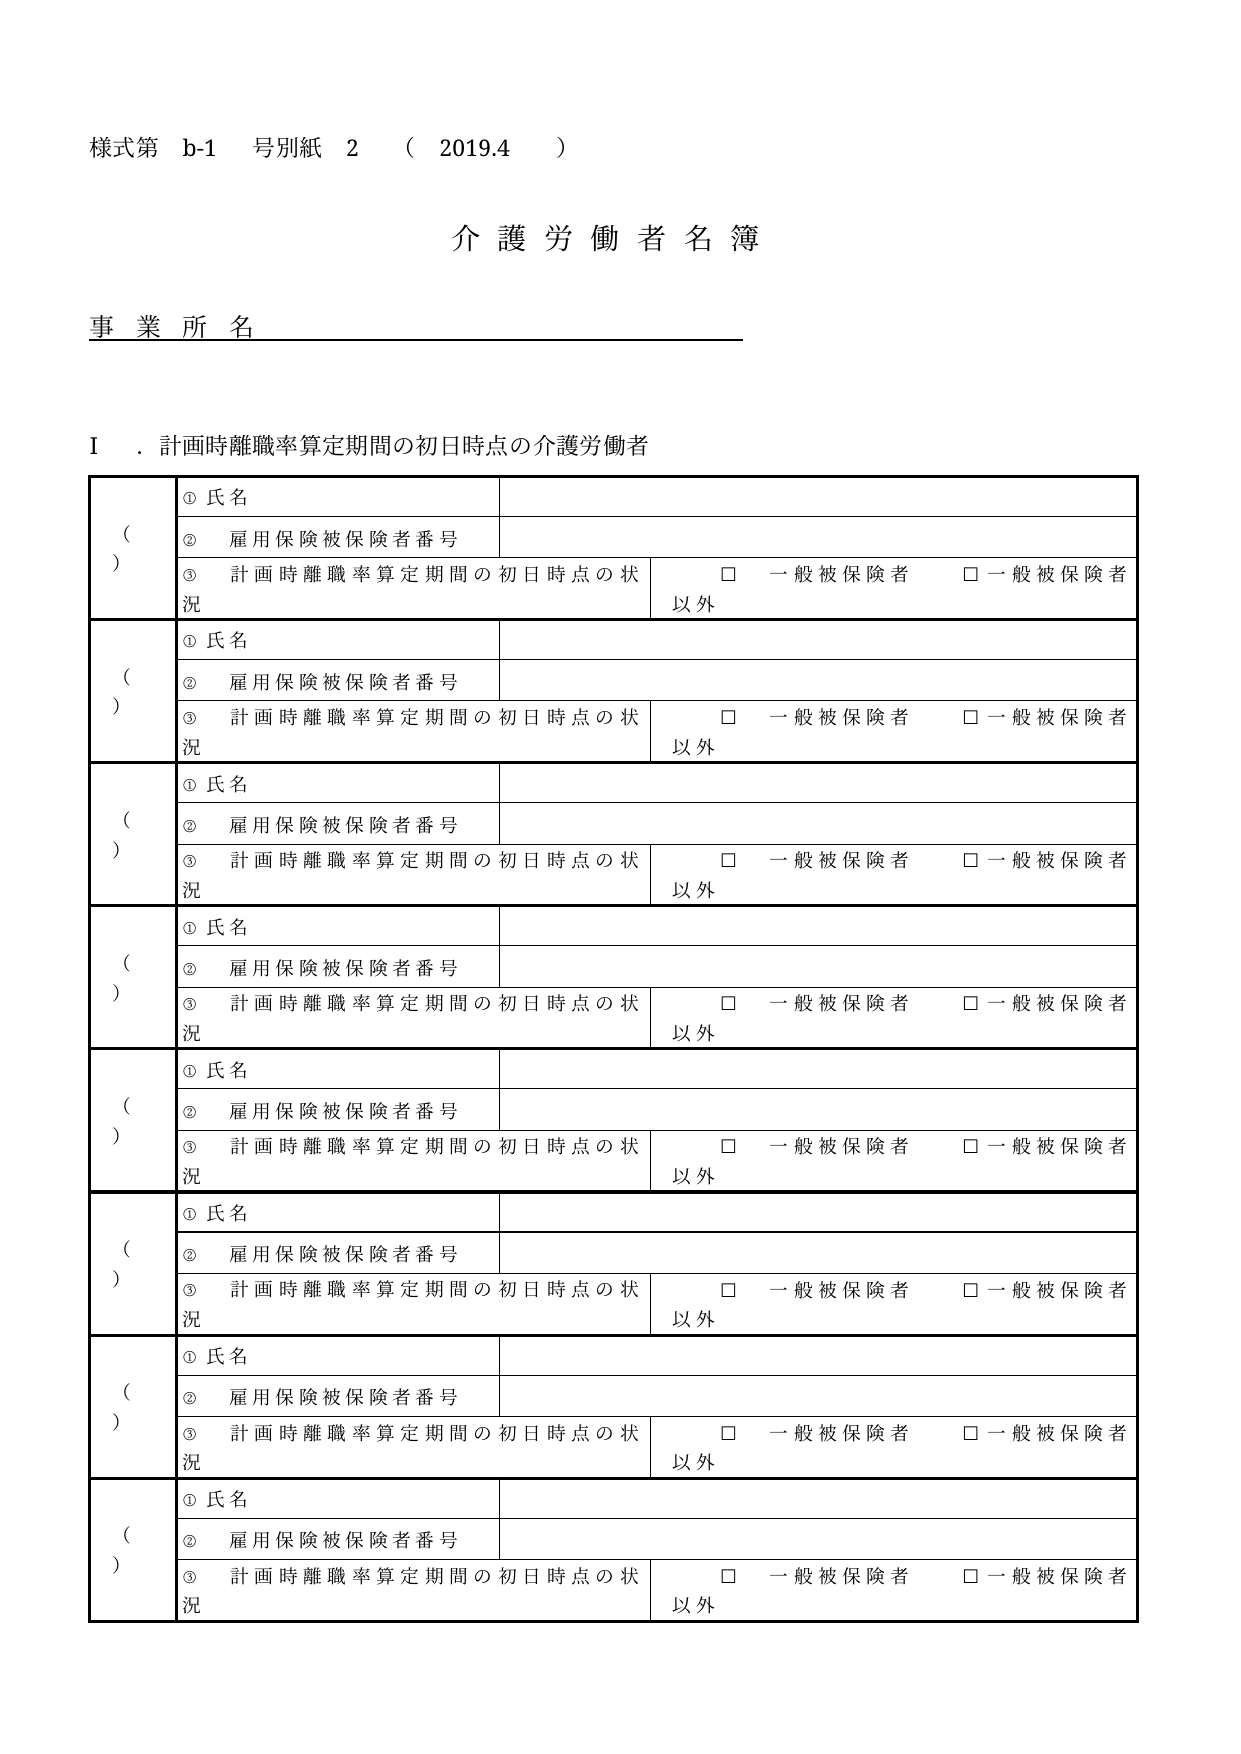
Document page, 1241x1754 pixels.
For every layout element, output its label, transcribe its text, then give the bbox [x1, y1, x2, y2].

table_cell ②雇用保険被保険者番号 [178, 946, 499, 987]
table_cell ①氏名 [178, 1480, 499, 1518]
table_cell [500, 1089, 1136, 1130]
table_cell [500, 660, 1136, 700]
table_cell ②雇用保険被保険者番号 [178, 1089, 499, 1130]
table_cell ①氏名 [178, 764, 499, 802]
table_cell （ ） [91, 621, 175, 761]
table_cell ②雇用保険被保険者番号 [178, 1519, 499, 1559]
table_cell ①氏名 [178, 1337, 499, 1374]
table_cell [500, 1480, 1136, 1518]
table_cell [500, 1233, 1136, 1273]
table_cell ②雇用保険被保険者番号 [178, 660, 499, 700]
table_cell ③計画時離職率算定期間の初日時点の状況 [178, 845, 650, 904]
table_cell ①氏名 [178, 621, 499, 659]
table_cell [500, 803, 1136, 843]
table_cell ②雇用保険被保険者番号 [178, 517, 499, 557]
table_cell [500, 1519, 1136, 1559]
table_cell 一般被保険者 一般被保険者以外 [651, 988, 1136, 1047]
table_cell [500, 621, 1136, 659]
table_cell 一般被保険者 一般被保険者以外 [651, 558, 1136, 618]
text 様式第b-1号別紙2（2019.4） [89, 117, 1139, 177]
table_cell （ ） [91, 1194, 175, 1333]
table_cell ②雇用保険被保険者番号 [178, 1233, 499, 1273]
table_header [500, 478, 1136, 516]
table_cell ③計画時離職率算定期間の初日時点の状況 [178, 1274, 650, 1333]
table_cell 一般被保険者 一般被保険者以外 [651, 1560, 1136, 1620]
table_cell [500, 907, 1136, 945]
table_cell ③計画時離職率算定期間の初日時点の状況 [178, 1417, 650, 1477]
table_cell [500, 1050, 1136, 1088]
table_cell ②雇用保険被保険者番号 [178, 803, 499, 843]
table_cell （ ） [91, 1480, 175, 1620]
table_cell ③計画時離職率算定期間の初日時点の状況 [178, 988, 650, 1047]
table_cell [500, 1337, 1136, 1374]
text 介護労働者名簿 [89, 207, 1139, 266]
table_cell ③計画時離職率算定期間の初日時点の状況 [178, 558, 650, 618]
table_cell （ ） [91, 907, 175, 1047]
table_cell 一般被保険者 一般被保険者以外 [651, 701, 1136, 761]
table_header （ ） [91, 478, 175, 618]
table_cell ①氏名 [178, 1050, 499, 1088]
table_cell 一般被保険者 一般被保険者以外 [651, 1274, 1136, 1333]
table_cell （ ） [91, 1337, 175, 1477]
table_cell ③計画時離職率算定期間の初日時点の状況 [178, 1560, 650, 1620]
text 事業所名 [89, 296, 1139, 356]
table_header ①氏名 [178, 478, 499, 516]
table_cell ③計画時離職率算定期間の初日時点の状況 [178, 701, 650, 761]
table_cell （ ） [91, 764, 175, 904]
table_cell [500, 764, 1136, 802]
table_cell 一般被保険者 一般被保険者以外 [651, 1417, 1136, 1477]
table_cell ①氏名 [178, 907, 499, 945]
table_cell ①氏名 [178, 1194, 499, 1231]
table_cell 一般被保険者 一般被保険者以外 [651, 1131, 1136, 1190]
table_cell [500, 946, 1136, 987]
table_cell [500, 517, 1136, 557]
table_cell ②雇用保険被保険者番号 [178, 1376, 499, 1416]
table_cell （ ） [91, 1050, 175, 1190]
table_cell [500, 1194, 1136, 1231]
table_cell ③計画時離職率算定期間の初日時点の状況 [178, 1131, 650, 1190]
table_cell [500, 1376, 1136, 1416]
table_cell 一般被保険者 一般被保険者以外 [651, 845, 1136, 904]
text Ⅰ．計画時離職率算定期間の初日時点の介護労働者 [89, 415, 1139, 475]
